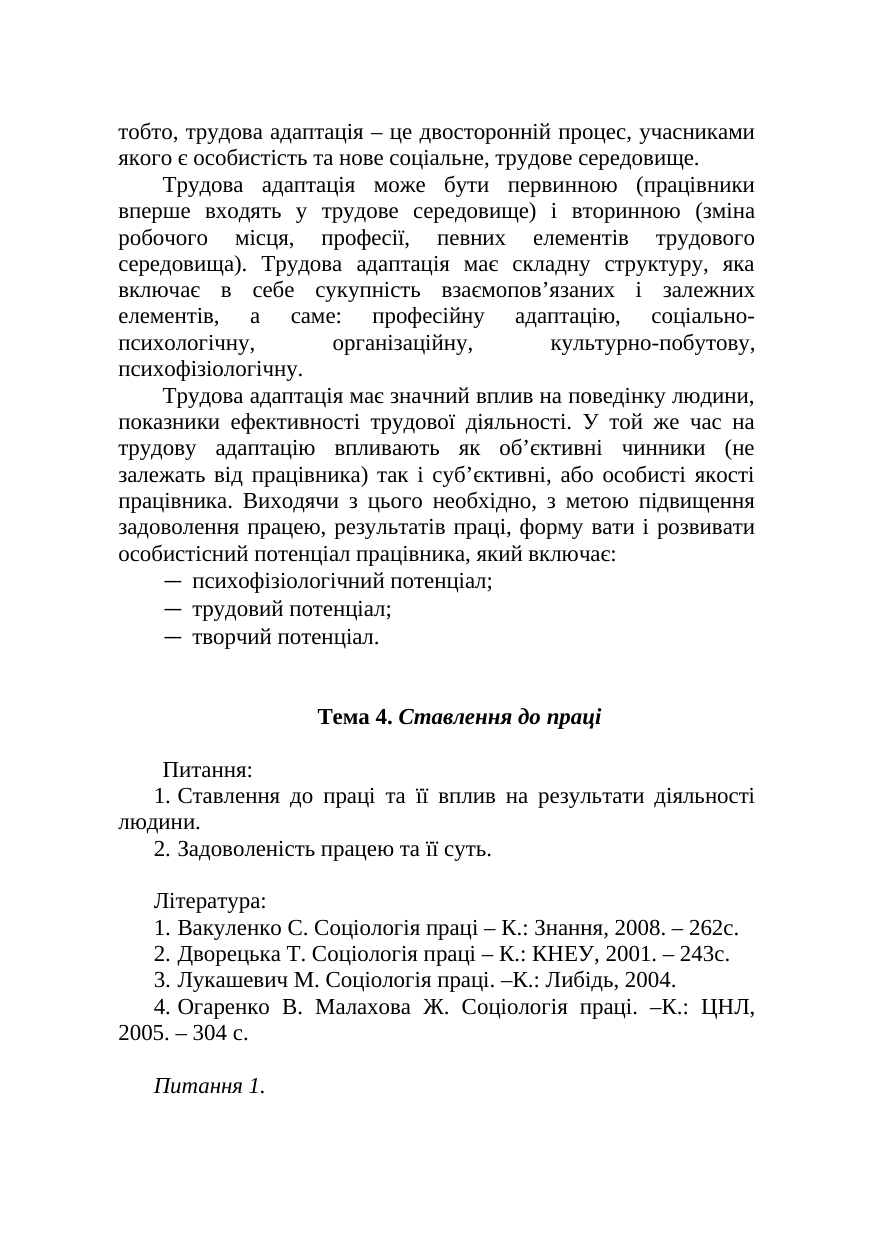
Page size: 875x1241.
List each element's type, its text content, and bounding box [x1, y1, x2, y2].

list творчий потенціал. [118, 622, 756, 650]
list Лукашевич М. Соціологія праці. –К.: Либідь, 2004. [118, 966, 756, 993]
list трудовий потенціал; [118, 594, 756, 622]
text Тема 4. Ставлення до праці [118, 703, 756, 729]
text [118, 118, 756, 171]
list Огаренко В. Малахова Ж. Соціологія праці. –К.: ЦНЛ, 2005. – 304 с. [118, 993, 756, 1046]
text Література: [118, 887, 756, 914]
text Трудова адаптація може бути первинною (працівники вперше входять у трудове середовище) і вторинною (зміна робочого місця, професії, певних елементів трудового середовища). Трудова адаптація має складну структуру, яка включає в себе сукупність взаємопов’язаних і залежних елементів, а саме: професійну адаптацію, соціально-психологічну, організаційну, культурно-побутову, психофізіологічну. [118, 171, 756, 382]
list Задоволеність працею та її суть. [118, 835, 756, 861]
list Ставлення до праці та її вплив на результати діяльності людини. [118, 782, 756, 835]
list Вакуленко С. Соціологія праці – К.: Знання, 2008. – 262с. [118, 914, 756, 940]
text Трудова адаптація має значний вплив на поведінку людини, показники ефективності трудової діяльності. У той же час на трудову адаптацію впливають як об’єктивні чинники (не залежать від працівника) так і суб’єктивні, або особисті якості працівника. Виходячи з цього необхідно, з метою підвищення задоволення працею, результатів праці, форму вати і розвивати особистісний потенціал працівника, який включає: [118, 382, 756, 566]
text Питання 1. [118, 1072, 756, 1098]
text Питання: [118, 756, 756, 782]
list психофізіологічний потенціал; [118, 566, 756, 594]
list Дворецька Т. Соціологія праці – К.: КНЕУ, 2001. – 243с. [118, 940, 756, 966]
